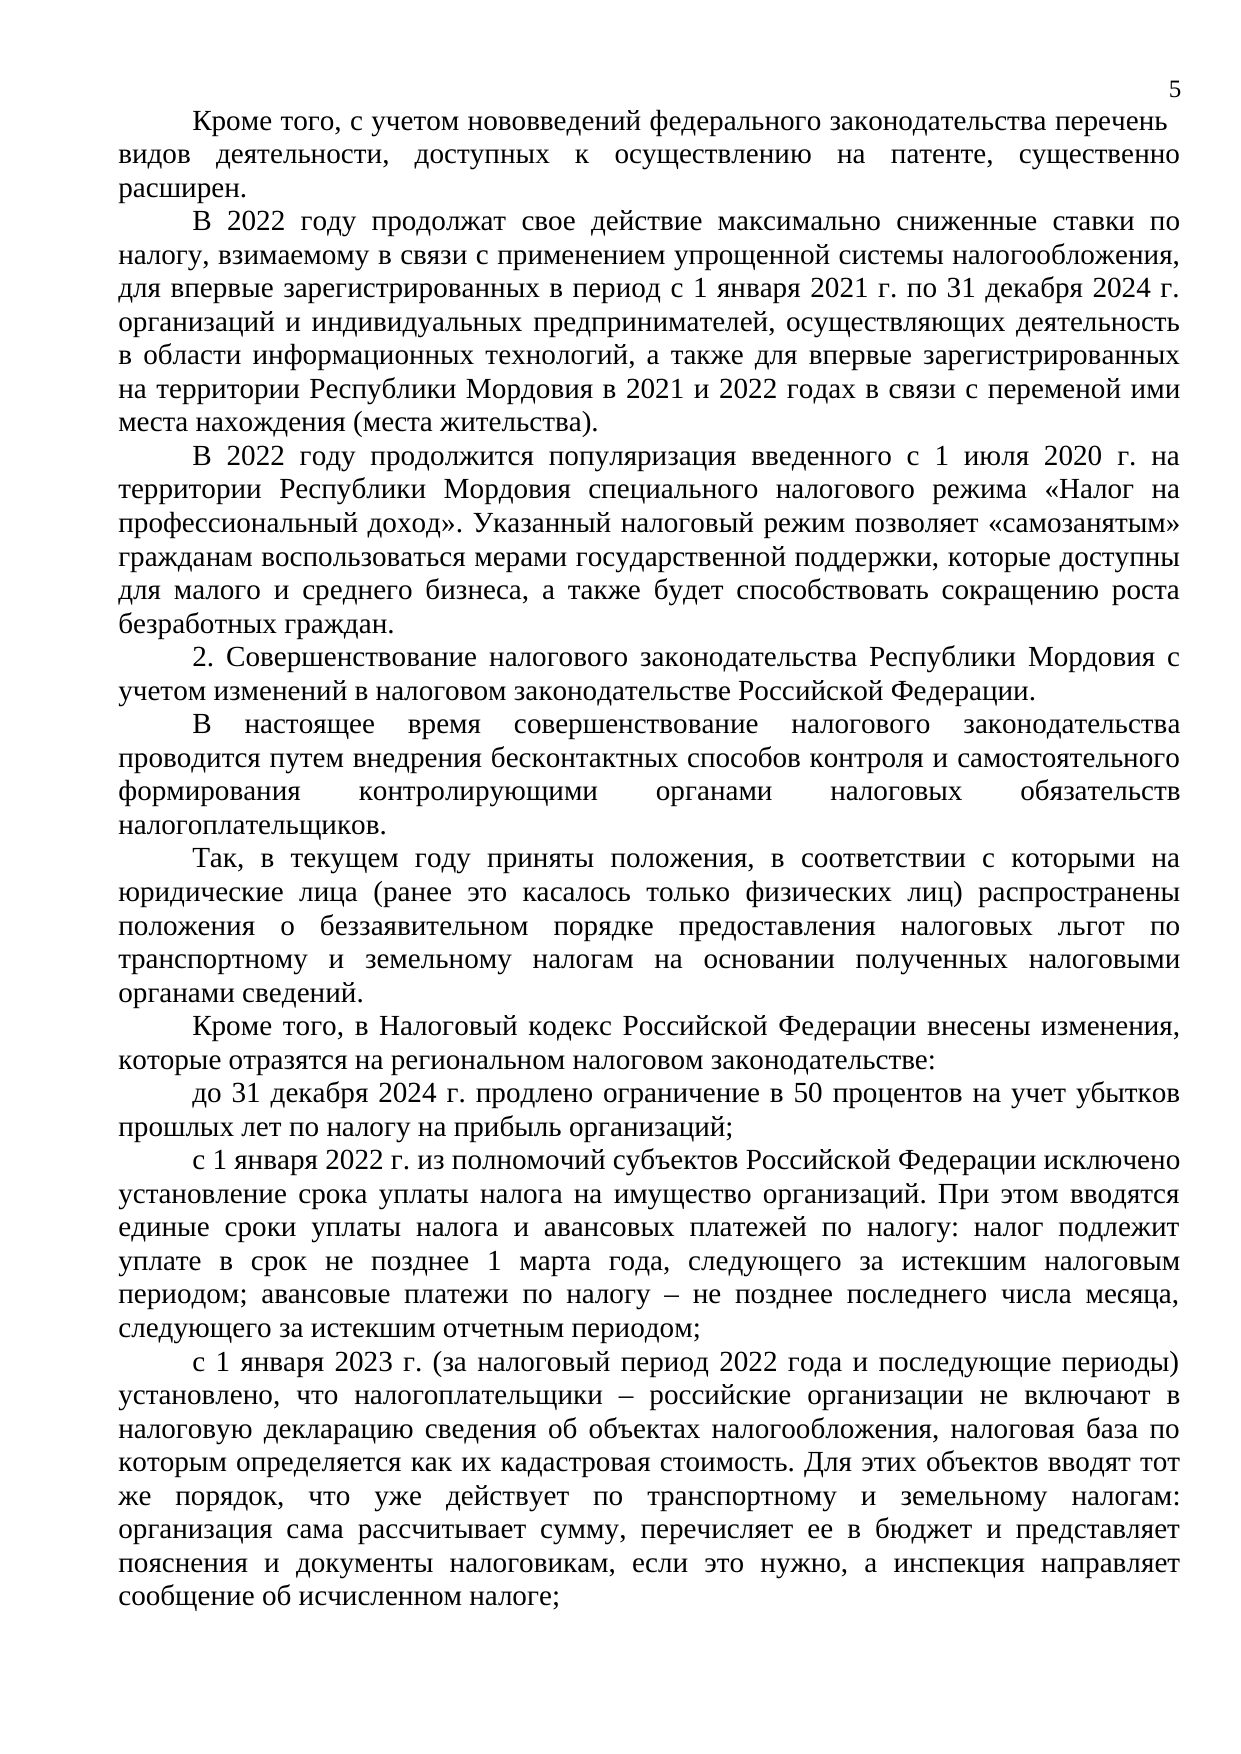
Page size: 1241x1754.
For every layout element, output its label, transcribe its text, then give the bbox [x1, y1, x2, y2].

text 2. Совершенствование налогового законодательства Республики Мордовия с учетом изменений в налоговом законодательстве Российской Федерации. [118, 639, 1181, 706]
text В настоящее время совершенствование налогового законодательства проводится путем внедрения бесконтактных способов контроля и самостоятельного формирования контролирующими органами налоговых обязательств налогоплательщиков. [118, 706, 1181, 841]
text В 2022 году продолжат свое действие максимально сниженные ставки по налогу, взимаемому в связи с применением упрощенной системы налогообложения, для впервые зарегистрированных в период с 1 января 2021 г. по 31 декабря 2024 г. организаций и индивидуальных предпринимателей, осуществляющих деятельность в области информационных технологий, а также для впервые зарегистрированных на территории Республики Мордовия в 2021 и 2022 годах в связи с переменой ими места нахождения (места жительства). [118, 203, 1181, 438]
text Кроме того, с учетом нововведений федерального законодательства перечень видов деятельности, доступных к осуществлению на патенте, существенно расширен. [118, 103, 1181, 203]
text Кроме того, в Налоговый кодекс Российской Федерации внесены изменения, которые отразятся на региональном налоговом законодательстве: [118, 1008, 1181, 1075]
text с 1 января 2023 г. (за налоговый период 2022 года и последующие периоды) установлено, что налогоплательщики – российские организации не включают в налоговую декларацию сведения об объектах налогообложения, налоговая база по которым определяется как их кадастровая стоимость. Для этих объектов вводят тот же порядок, что уже действует по транспортному и земельному налогам: организация сама рассчитывает сумму, перечисляет ее в бюджет и представляет пояснения и документы налоговикам, если это нужно, а инспекция направляет сообщение об исчисленном налоге; [118, 1344, 1181, 1612]
text до 31 декабря 2024 г. продлено ограничение в 50 процентов на учет убытков прошлых лет по налогу на прибыль организаций; [118, 1075, 1181, 1142]
text Так, в текущем году приняты положения, в соответствии с которыми на юридические лица (ранее это касалось только физических лиц) распространены положения о беззаявительном порядке предоставления налоговых льгот по транспортному и земельному налогам на основании полученных налоговыми органами сведений. [118, 841, 1181, 1008]
text В 2022 году продолжится популяризация введенного с 1 июля 2020 г. на территории Республики Мордовия специального налогового режима «Налог на профессиональный доход». Указанный налоговый режим позволяет «самозанятым» гражданам воспользоваться мерами государственной поддержки, которые доступны для малого и среднего бизнеса, а также будет способствовать сокращению роста безработных граждан. [118, 438, 1181, 639]
text с 1 января 2022 г. из полномочий субъектов Российской Федерации исключено установление срока уплаты налога на имущество организаций. При этом вводятся единые сроки уплаты налога и авансовых платежей по налогу: налог подлежит уплате в срок не позднее 1 марта года, следующего за истекшим налоговым периодом; авансовые платежи по налогу – не позднее последнего числа месяца, следующего за истекшим отчетным периодом; [118, 1142, 1181, 1344]
